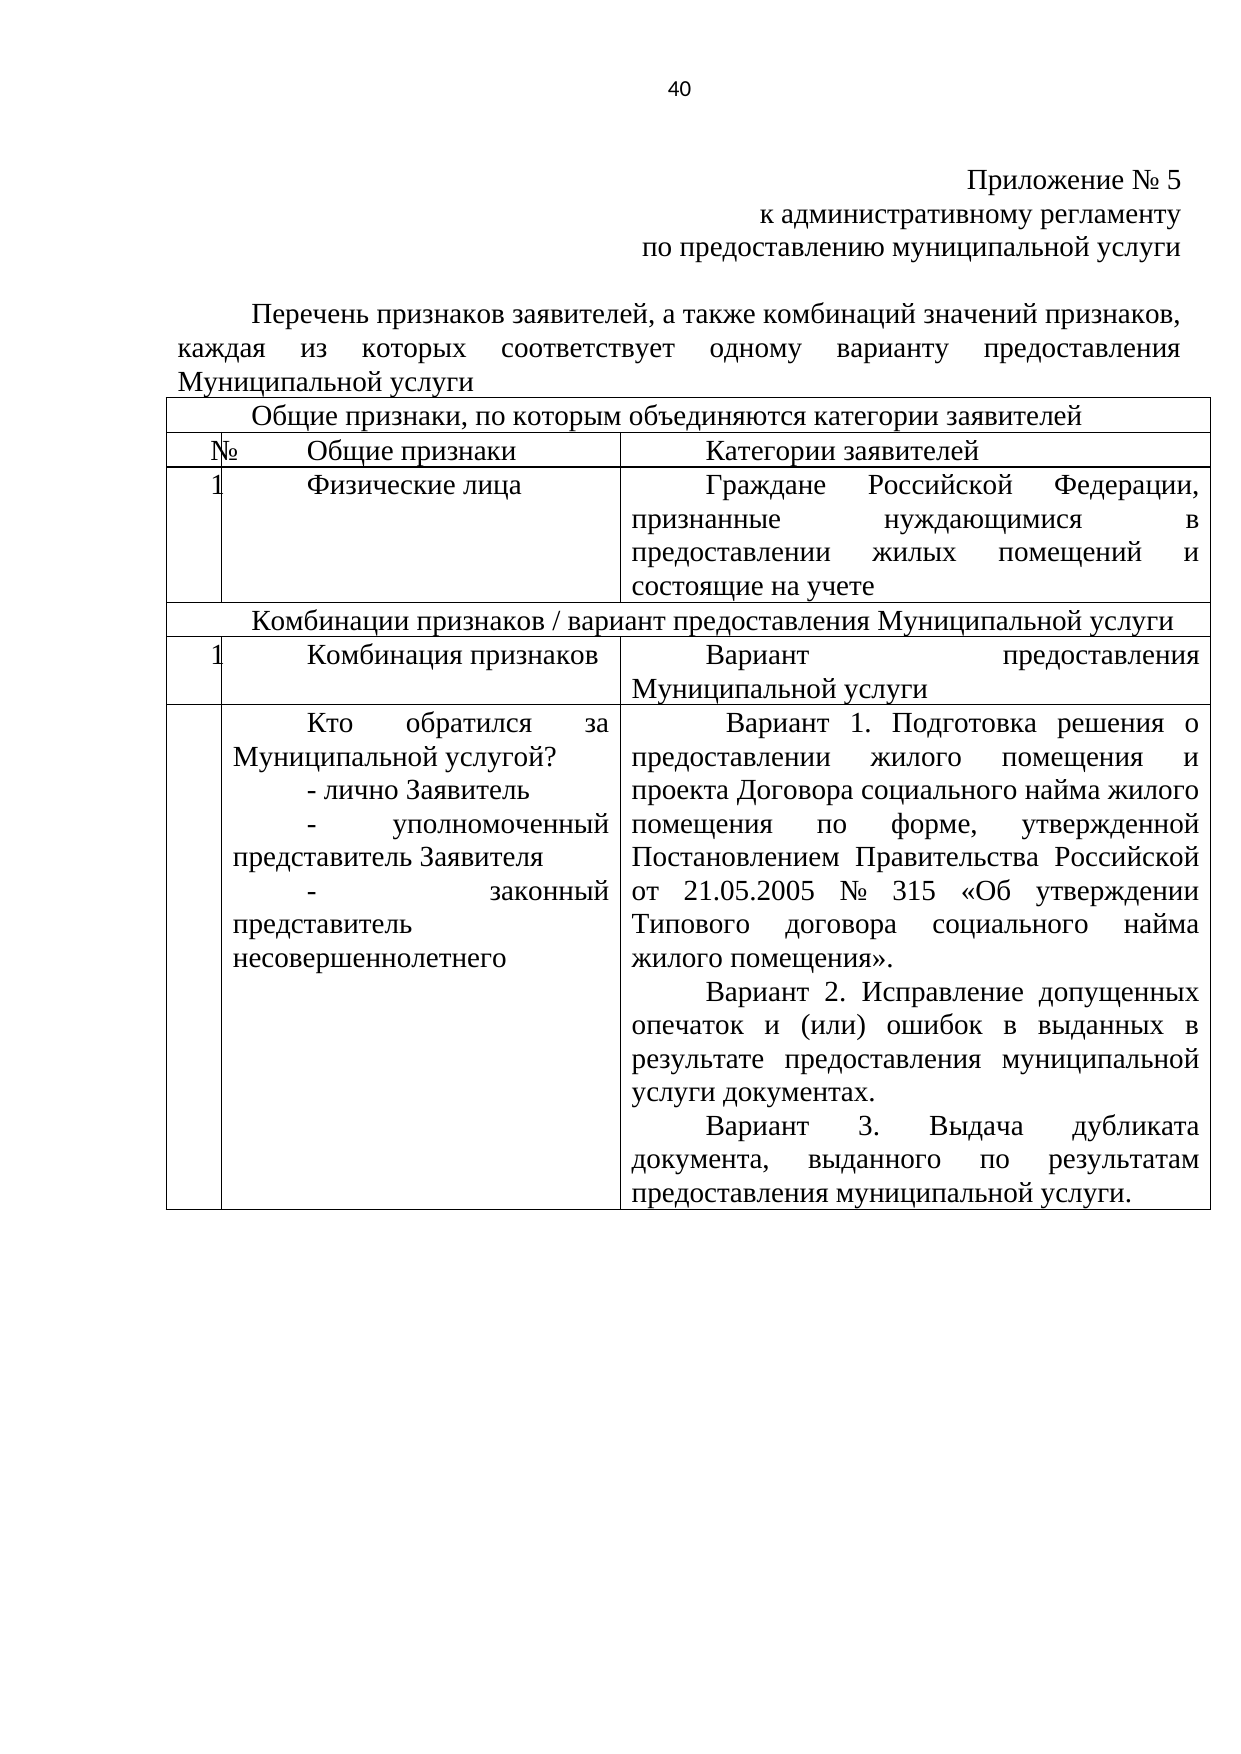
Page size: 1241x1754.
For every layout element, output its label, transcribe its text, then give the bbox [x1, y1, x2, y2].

text по предоставлению муниципальной услуги [177, 229, 1181, 263]
text Приложение № 5 [177, 162, 1181, 196]
table_cell Комбинации признаков / вариант предоставления Муниципальной услуги [167, 603, 1210, 636]
table_cell Вариант 1. Подготовка решения о предоставлении жилого помещения и проекта Договора социального найма жилого помещения по форме, утвержденной Постановлением Правительства Российской от 21.05.2005 № 315 «Об утверждении Типового договора социального найма жилого помещения». Вариант 2. Исправление допущенных опечаток и (или) ошибок в выданных в результате предоставления муниципальной услуги документах. Вариант 3. Выдача дубликата документа, выданного по результатам предоставления муниципальной услуги. [621, 705, 1210, 1208]
table_cell Граждане Российской Федерации, признанные нуждающимися в предоставлении жилых помещений и состоящие на учете [621, 468, 1210, 602]
text к административному регламенту [177, 196, 1181, 229]
table_cell Категории заявителей [621, 433, 1210, 466]
list Перечень признаков заявителей, а также комбинаций значений признаков, каждая из которых соответствует одному варианту предоставления Муниципальной услуги [177, 297, 1181, 397]
table_cell [167, 705, 221, 1208]
table_cell Общие признаки [222, 433, 620, 466]
table_cell 1 [167, 637, 221, 704]
table_cell Комбинация признаков [222, 637, 620, 704]
table_cell Вариант предоставления Муниципальной услуги [621, 637, 1210, 704]
table_header Общие признаки, по которым объединяются категории заявителей [167, 398, 1210, 432]
table_cell Физические лица [222, 468, 620, 602]
table_cell № [167, 433, 221, 466]
table_cell 1 [167, 468, 221, 602]
table_cell Кто обратился за Муниципальной услугой? - лично Заявитель - уполномоченный представитель Заявителя - законный представитель несовершеннолетнего [222, 705, 620, 1208]
